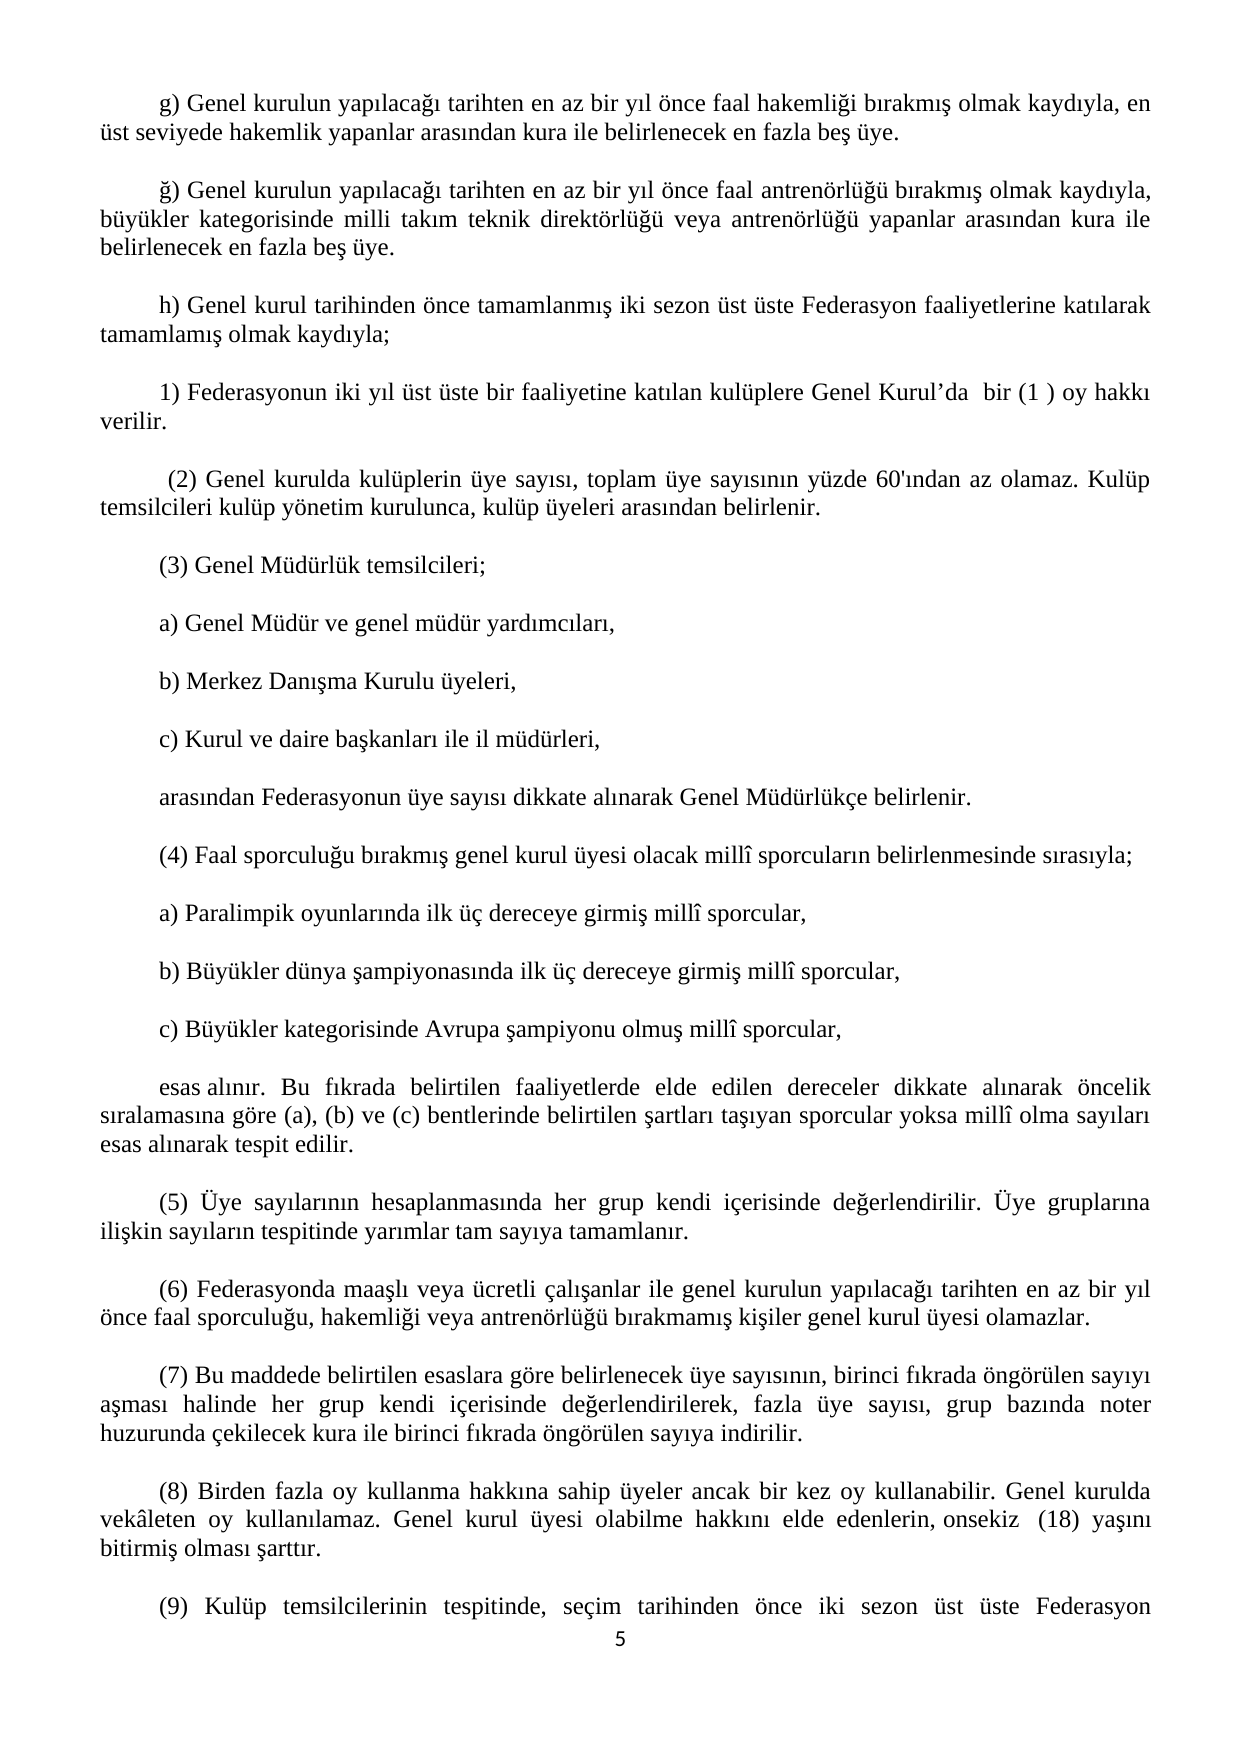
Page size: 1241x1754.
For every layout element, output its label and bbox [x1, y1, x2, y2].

table_cell [89, 59, 1163, 1620]
